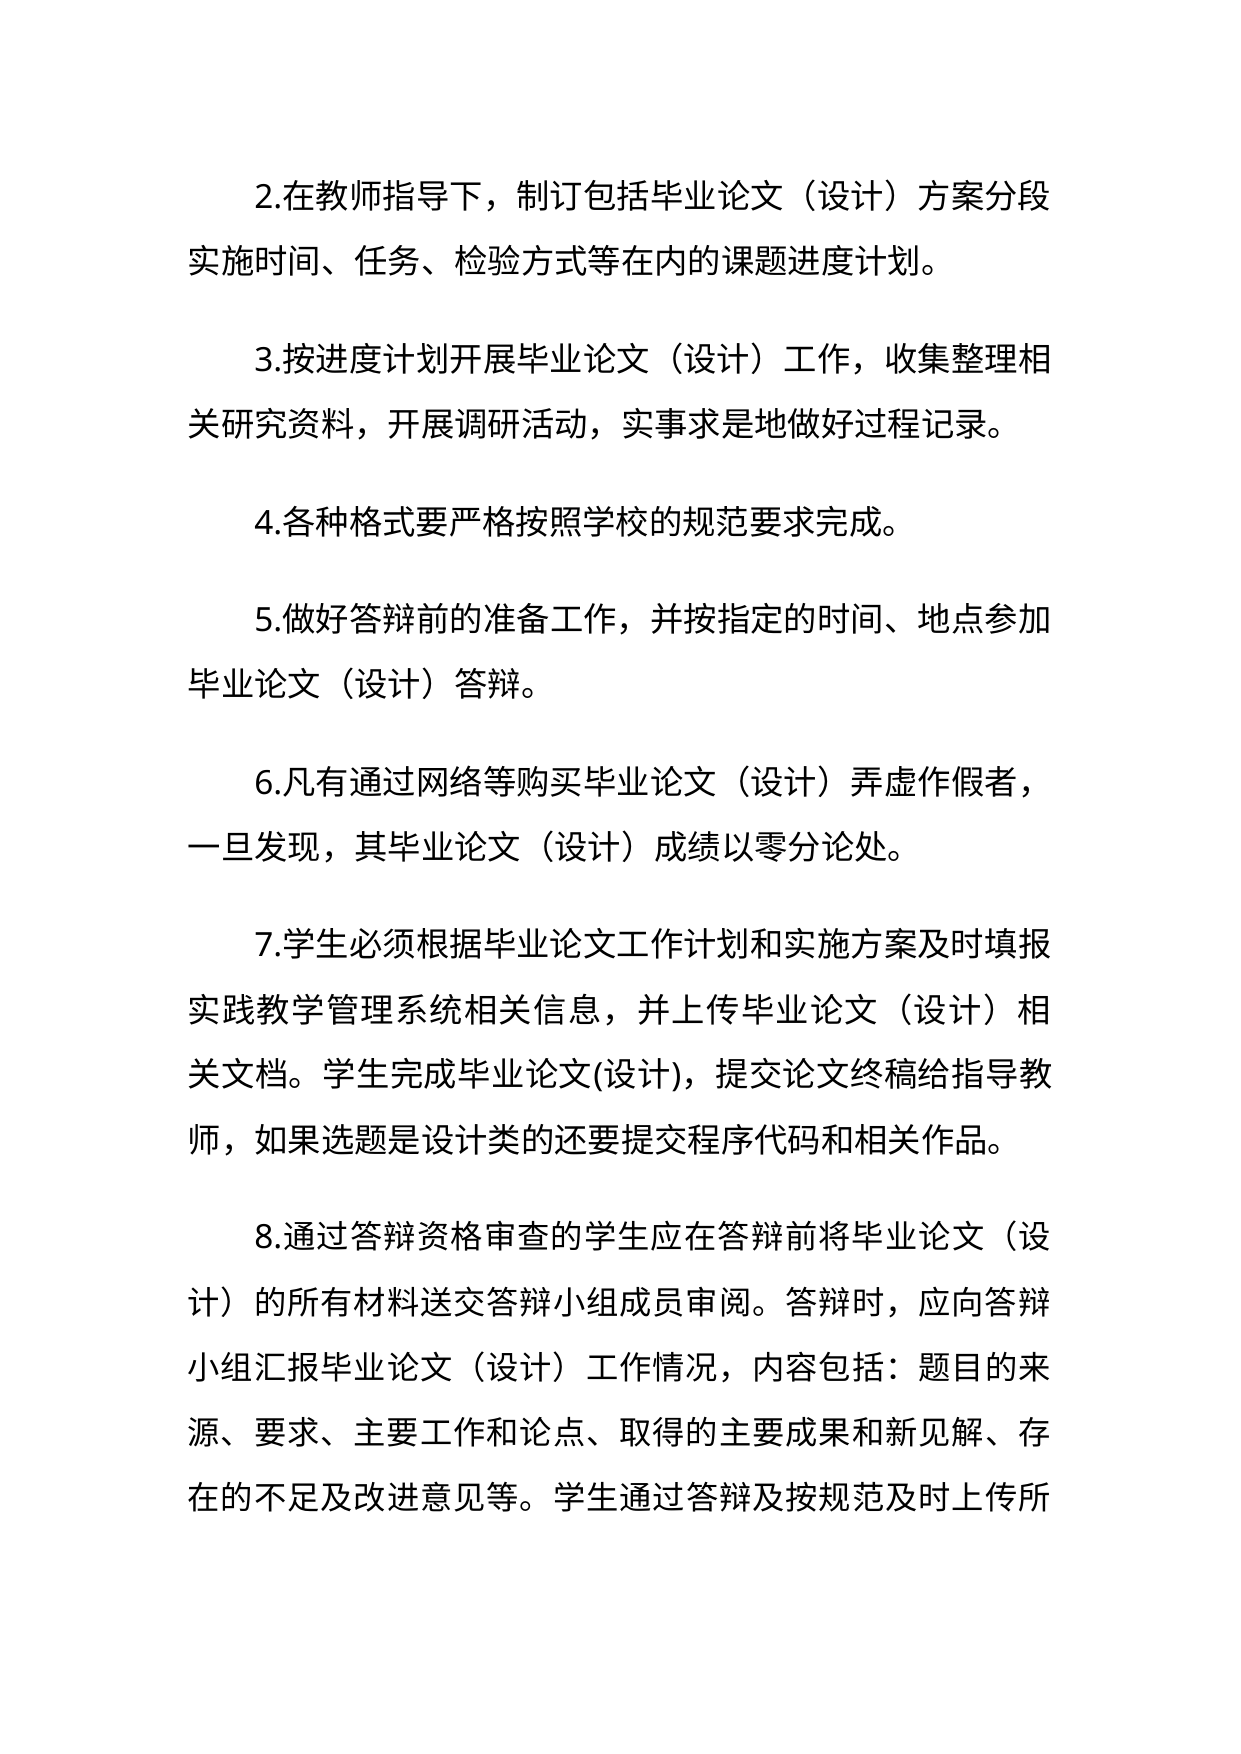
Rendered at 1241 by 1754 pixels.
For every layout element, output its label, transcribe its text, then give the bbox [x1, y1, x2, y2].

text 7.学生必须根据毕业论文工作计划和实施方案及时填报实践教学管理系统相关信息，并上传毕业论文（设计）相关文档。学生完成毕业论文(设计)，提交论文终稿给指导教师，如果选题是设计类的还要提交程序代码和相关作品。 [187, 910, 1053, 1170]
text 3.按进度计划开展毕业论文（设计）工作，收集整理相关研究资料，开展调研活动，实事求是地做好过程记录。 [187, 324, 1053, 454]
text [187, 1203, 1053, 1528]
text 4.各种格式要严格按照学校的规范要求完成。 [187, 487, 1053, 552]
text 2.在教师指导下，制订包括毕业论文（设计）方案分段实施时间、任务、检验方式等在内的课题进度计划。 [187, 162, 1053, 292]
text 5.做好答辩前的准备工作，并按指定的时间、地点参加毕业论文（设计）答辩。 [187, 585, 1053, 715]
text 6.凡有通过网络等购买毕业论文（设计）弄虚作假者，一旦发现，其毕业论文（设计）成绩以零分论处。 [187, 747, 1053, 877]
